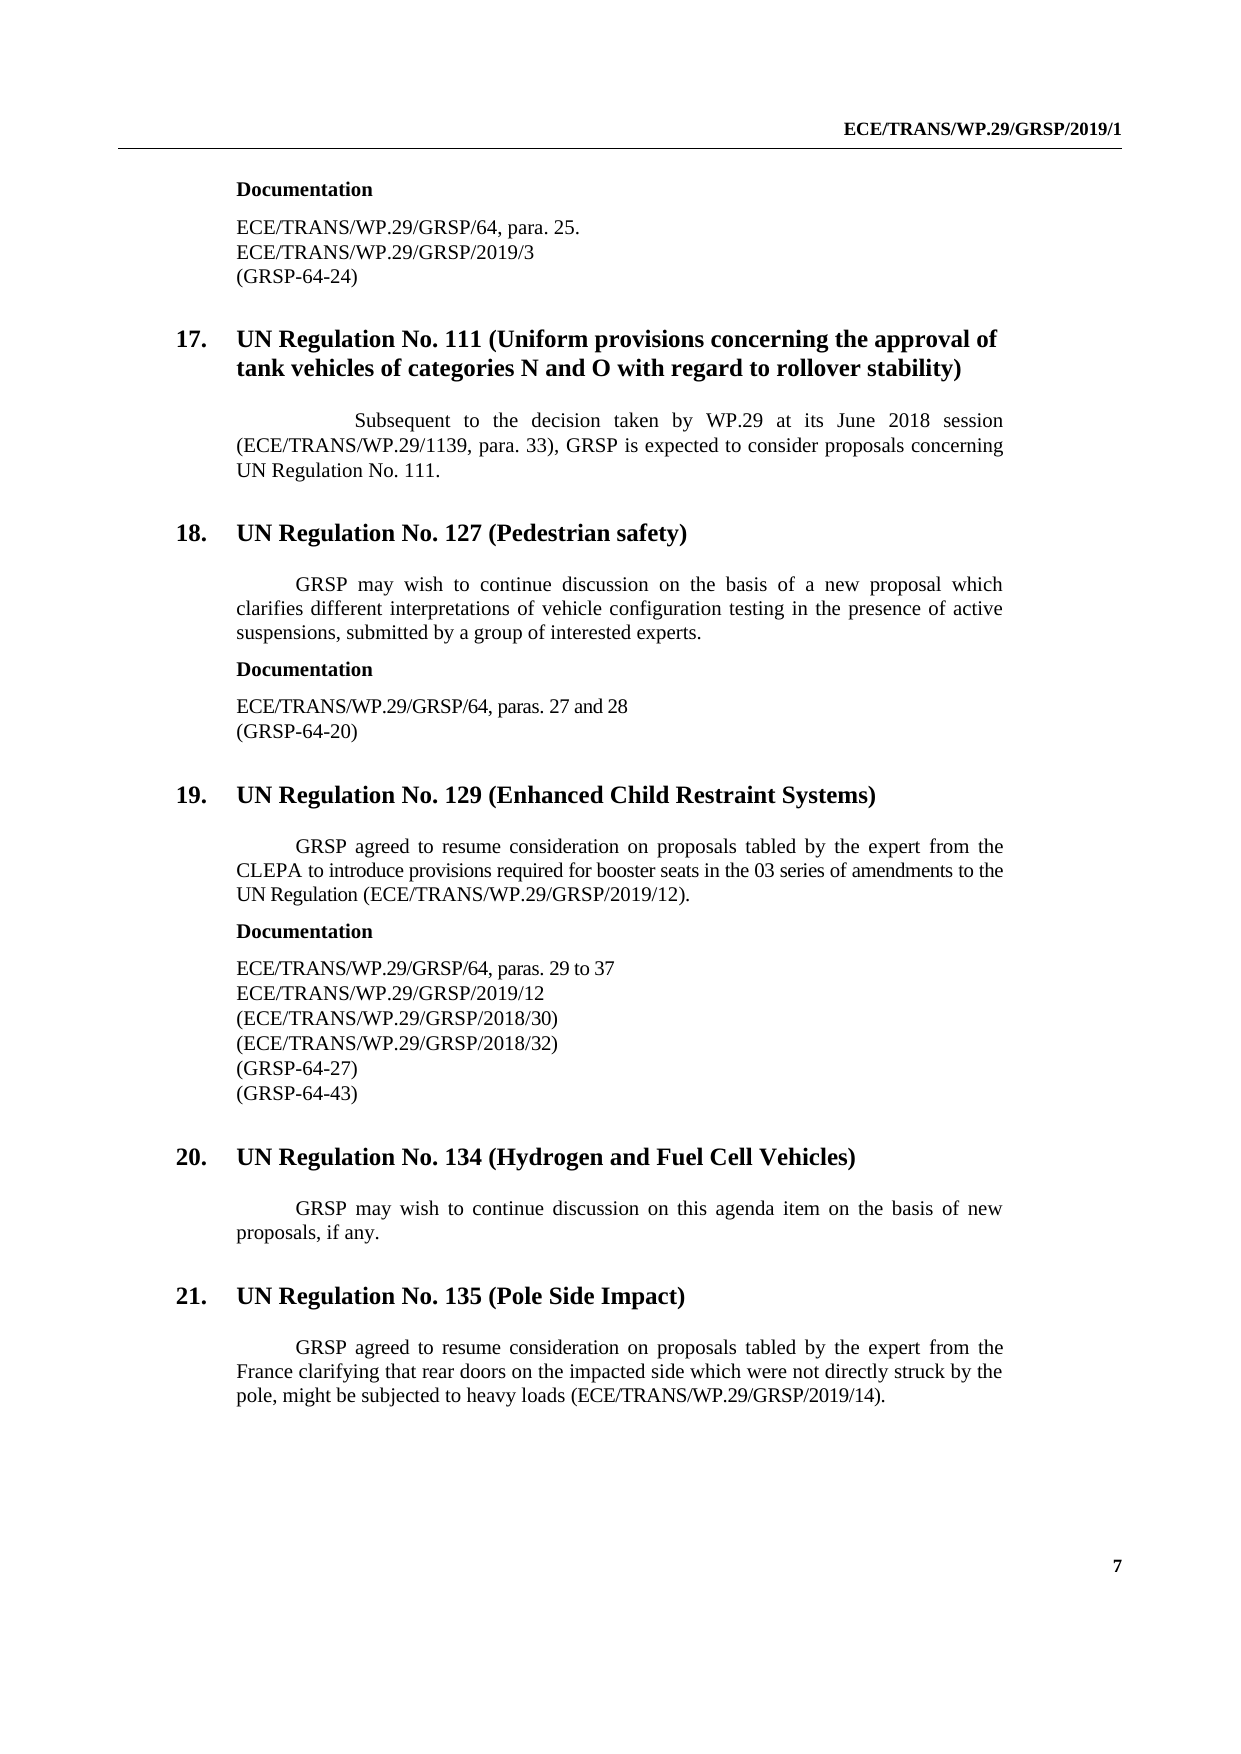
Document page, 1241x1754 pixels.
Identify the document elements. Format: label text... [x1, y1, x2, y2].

text Subsequent to the decision taken by WP.29 at its June 2018 session (ECE/TRANS/WP.29/1139, para. 33), GRSP is expected to consider proposals concerning UN Regulation No. 111. [236, 407, 1004, 482]
text Documentation [236, 657, 1004, 681]
text GRSP agreed to resume consideration on proposals tabled by the expert from the France clarifying that rear doors on the impacted side which were not directly struck by the pole, might be subjected to heavy loads (ECE/TRANS/WP.29/GRSP/2019/14). [236, 1335, 1004, 1407]
text 21. UN Regulation No. 135 (Pole Side Impact) [118, 1282, 1004, 1310]
text 17. UN Regulation No. 111 (Uniform provisions concerning the approval of tank vehicles of categories N and O with regard to rollover stability) [118, 325, 1004, 382]
text 18. UN Regulation No. 127 (Pedestrian safety) [118, 519, 1004, 547]
text Documentation [236, 177, 1004, 201]
text (GRSP-64-24) [177, 264, 1122, 288]
text GRSP may wish to continue discussion on the basis of a new proposal which clarifies different interpretations of vehicle configuration testing in the presence of active suspensions, submitted by a group of interested experts. [236, 572, 1004, 644]
text Documentation [236, 919, 1004, 943]
text ECE/TRANS/WP.29/GRSP/64, para. 25. ECE/TRANS/WP.29/GRSP/2019/3 [236, 214, 1004, 264]
text 19. UN Regulation No. 129 (Enhanced Child Restraint Systems) [118, 781, 1004, 809]
text ECE/TRANS/WP.29/GRSP/64, paras. 27 and 28 (GRSP-64-20) [236, 693, 1004, 743]
text 20. UN Regulation No. 134 (Hydrogen and Fuel Cell Vehicles) [118, 1143, 1004, 1171]
text GRSP may wish to continue discussion on this agenda item on the basis of new proposals, if any. [236, 1196, 1004, 1244]
text GRSP agreed to resume consideration on proposals tabled by the expert from the CLEPA to introduce provisions required for booster seats in the 03 series of amendments to the UN Regulation (ECE/TRANS/WP.29/GRSP/2019/12). [236, 834, 1004, 906]
text ECE/TRANS/WP.29/GRSP/64, paras. 29 to 37 ECE/TRANS/WP.29/GRSP/2019/12 (ECE/TRANS/WP.29/GRSP/2018/30) (ECE/TRANS/WP.29/GRSP/2018/32) (GRSP-64-27) (GRSP-64-43) [236, 955, 1004, 1105]
